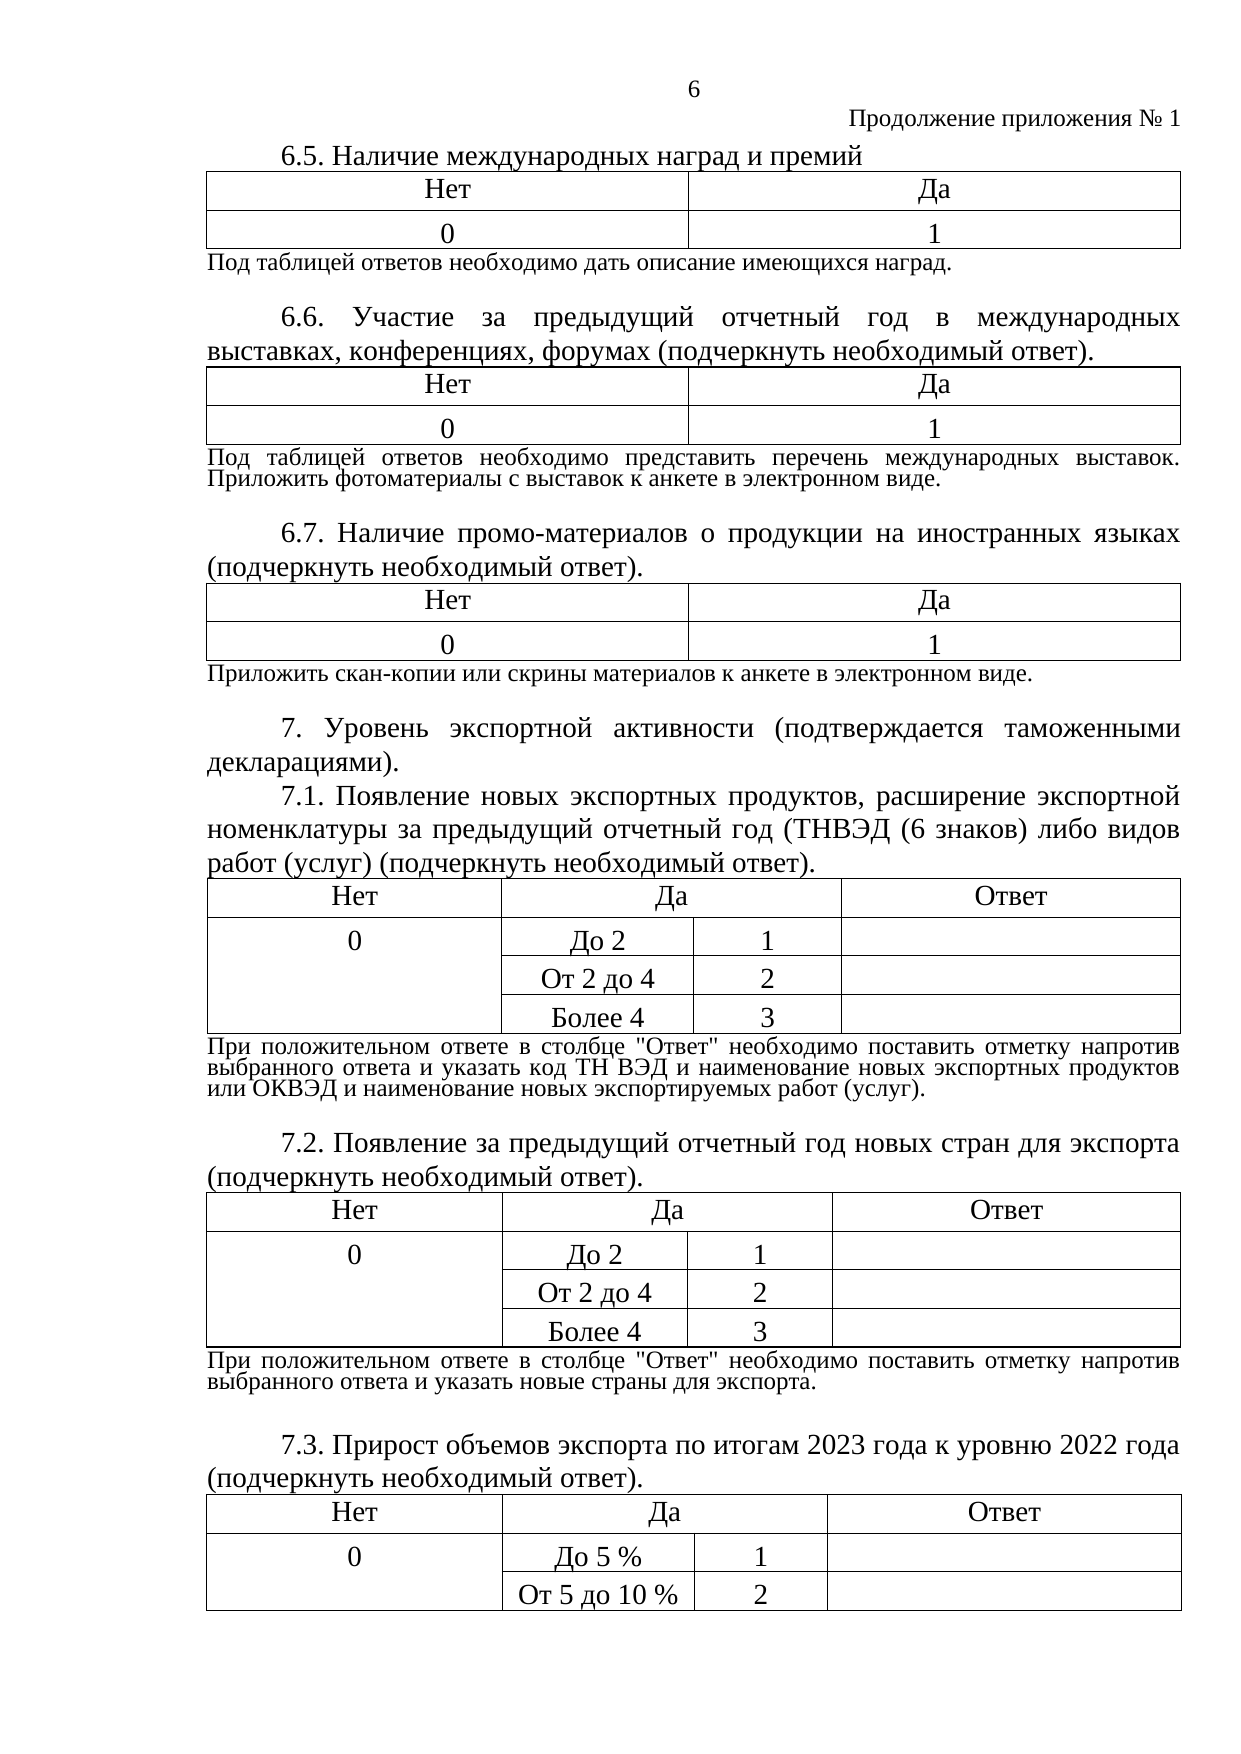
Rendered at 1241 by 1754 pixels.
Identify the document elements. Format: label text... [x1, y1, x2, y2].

text При положительном ответе в столбце "Ответ" необходимо поставить отметку напротив выбранного ответа и указать новые страны для экспорта. [207, 1352, 1181, 1393]
table_cell 1 [689, 211, 1180, 248]
table_header Нет [207, 368, 688, 405]
table_header Нет [207, 172, 688, 210]
table_header Ответ [842, 879, 1180, 917]
table_cell Более 4 [503, 1309, 687, 1346]
text 7.3. Прирост объемов экспорта по итогам 2023 года к уровню 2022 года (подчеркнуть необходимый ответ). [207, 1427, 1181, 1494]
table_cell От 5 до 10 % [503, 1572, 694, 1609]
table_cell 3 [694, 995, 841, 1032]
table_cell 0 [207, 1534, 502, 1609]
text Приложить скан-копии или скрины материалов к анкете в электронном виде. [207, 665, 1181, 686]
table_cell 1 [688, 1232, 832, 1269]
table_cell 1 [689, 622, 1180, 659]
table_header Нет [207, 1495, 502, 1532]
table_header Нет [208, 879, 501, 917]
table_cell Более 4 [502, 995, 693, 1032]
table_cell 0 [207, 622, 688, 659]
table_cell [833, 1232, 1180, 1269]
table_cell 3 [688, 1309, 832, 1346]
table_cell До 2 [502, 918, 693, 955]
table_header Нет [207, 1193, 502, 1231]
table_cell До 2 [503, 1232, 687, 1269]
table_header Ответ [828, 1495, 1181, 1532]
table_header Да [689, 584, 1180, 621]
table_cell [833, 1270, 1180, 1308]
table_header Да [689, 172, 1180, 210]
table_header Нет [207, 584, 688, 621]
table_cell 2 [695, 1572, 827, 1609]
table_cell [842, 956, 1180, 994]
text Под таблицей ответов необходимо представить перечень международных выставок. Приложить фотоматериалы с выставок к анкете в электронном виде. [207, 449, 1181, 490]
table_cell 2 [694, 956, 841, 994]
table_cell 0 [207, 211, 688, 248]
table_cell [833, 1309, 1180, 1346]
table_cell От 2 до 4 [503, 1270, 687, 1308]
text 6.6. Участие за предыдущий отчетный год в международных выставках, конференциях, форумах (подчеркнуть необходимый ответ). [207, 299, 1181, 366]
table_header Да [503, 1495, 827, 1532]
table_cell [828, 1534, 1181, 1571]
table_cell 2 [688, 1270, 832, 1308]
table_cell 1 [694, 918, 841, 955]
text 6.5. Наличие международных наград и премий [207, 138, 1181, 171]
text Под таблицей ответов необходимо дать описание имеющихся наград. [207, 253, 1181, 274]
table_cell До 5 % [503, 1534, 694, 1571]
table_cell 1 [689, 406, 1180, 443]
text 7.1. Появление новых экспортных продуктов, расширение экспортной номенклатуры за предыдущий отчетный год (ТНВЭД (6 знаков) либо видов работ (услуг) (подчеркнуть необходимый ответ). [207, 778, 1181, 878]
table_cell 1 [695, 1534, 827, 1571]
text При положительном ответе в столбце "Ответ" необходимо поставить отметку напротив выбранного ответа и указать код ТН ВЭД и наименование новых экспортных продуктов или ОКВЭД и наименование новых экспортируемых работ (услуг). [207, 1038, 1181, 1100]
table_cell 0 [207, 406, 688, 443]
table_cell [828, 1572, 1181, 1609]
table_header Да [503, 1193, 832, 1231]
table_header Да [689, 368, 1180, 405]
text 7.2. Появление за предыдущий отчетный год новых стран для экспорта (подчеркнуть необходимый ответ). [207, 1125, 1181, 1192]
table_header Да [502, 879, 841, 917]
table_cell 0 [208, 918, 501, 1032]
table_header Ответ [833, 1193, 1180, 1231]
table_cell [842, 995, 1180, 1032]
table_cell 0 [207, 1232, 502, 1346]
list 7. Уровень экспортной активности (подтверждается таможенными декларациями). [207, 711, 1181, 778]
table_cell От 2 до 4 [502, 956, 693, 994]
table_cell [842, 918, 1180, 955]
text 6.7. Наличие промо-материалов о продукции на иностранных языках (подчеркнуть необходимый ответ). [207, 515, 1181, 582]
